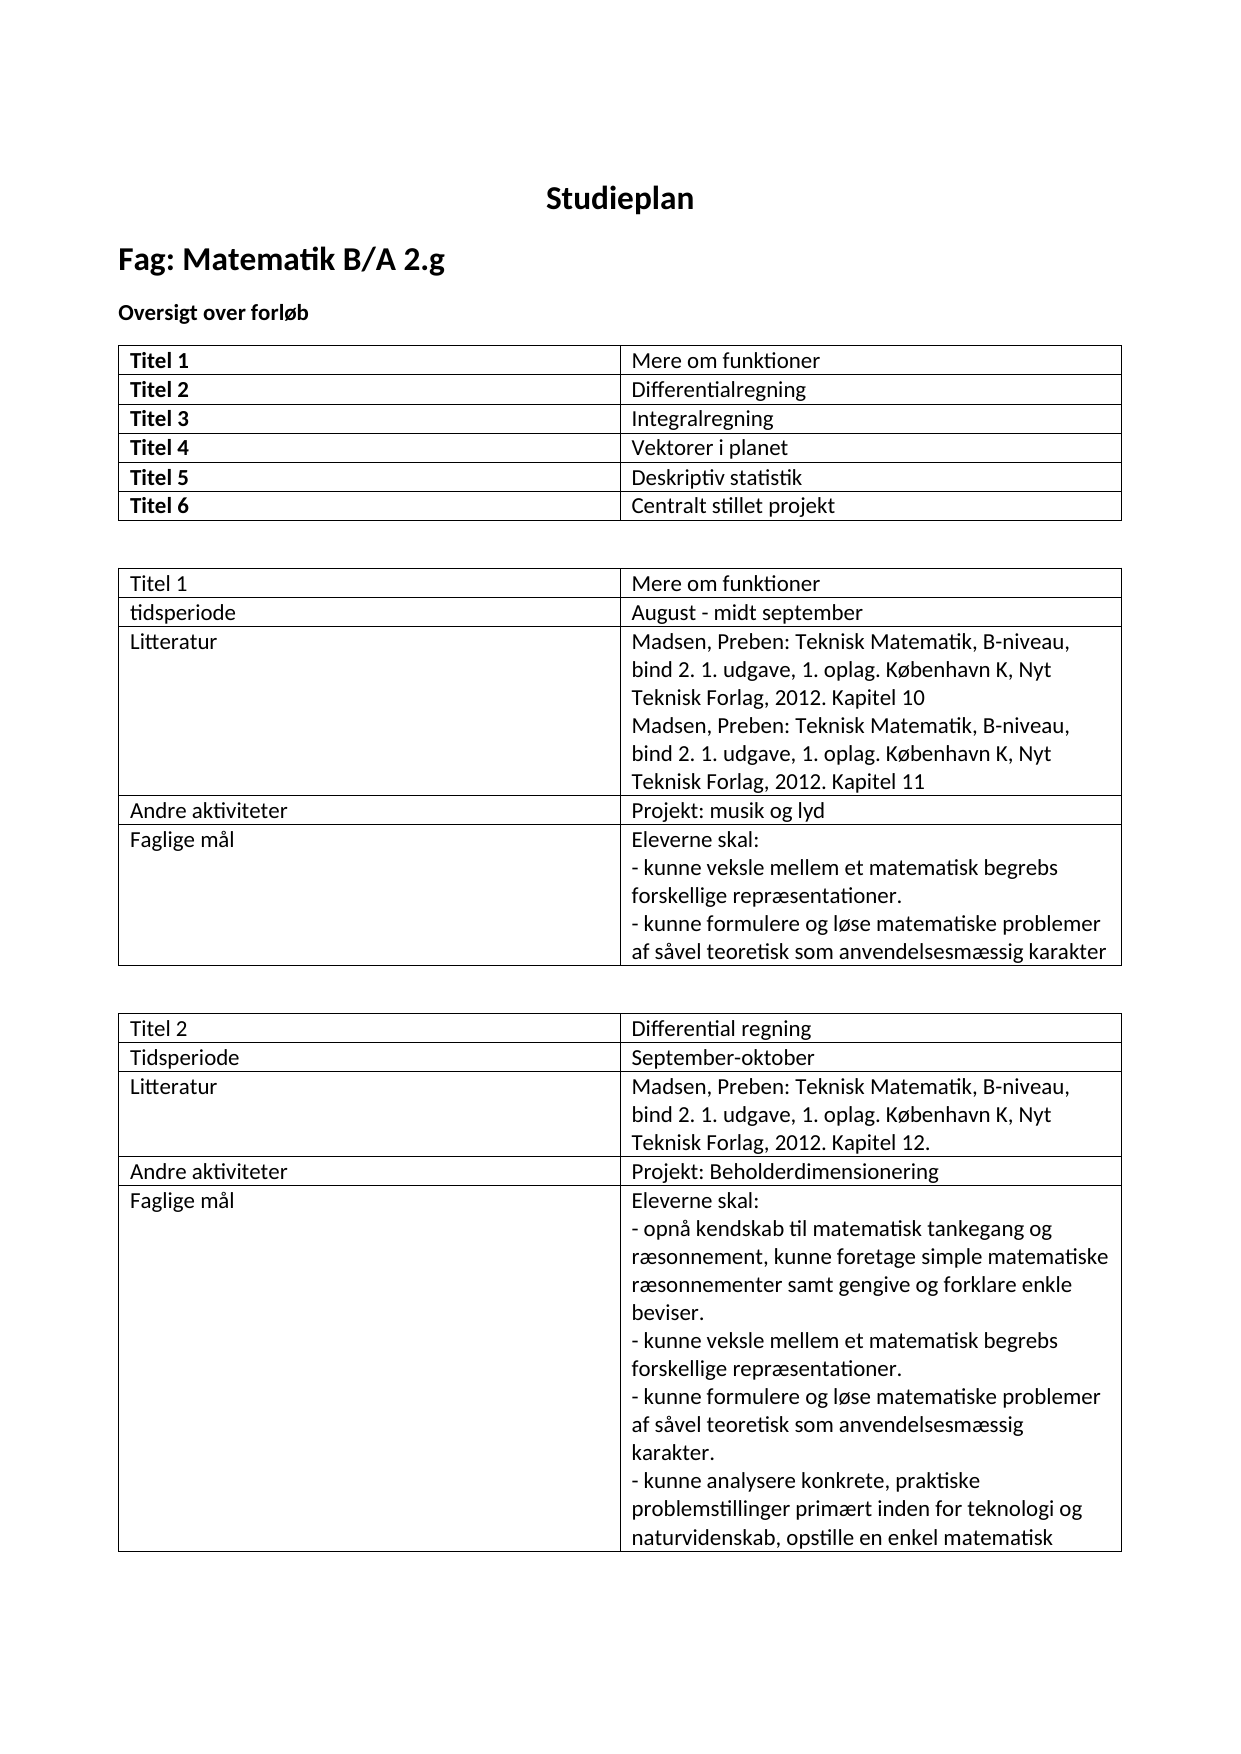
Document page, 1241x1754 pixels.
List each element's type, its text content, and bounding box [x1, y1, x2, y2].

table_cell Titel 2 [119, 375, 620, 403]
text Studieplan [118, 177, 1122, 218]
table_header Mere om funktioner [621, 569, 1121, 597]
table_cell Projekt: musik og lyd [621, 796, 1121, 824]
table_header Mere om funktioner [621, 346, 1121, 374]
table_cell Differentialregning [621, 375, 1121, 403]
table_cell Projekt: Beholderdimensionering [621, 1157, 1121, 1185]
text Oversigt over forløb [118, 298, 1122, 326]
table_cell Madsen, Preben: Teknisk Matematik, B-niveau, bind 2. 1. udgave, 1. oplag. København K, Nyt Teknisk Forlag, 2012. Kapitel 10 Madsen, Preben: Teknisk Matematik, B-niveau, bind 2. 1. udgave, 1. oplag. København K, Nyt Teknisk Forlag, 2012. Kapitel 11 [621, 627, 1121, 795]
table_header Titel 1 [119, 346, 620, 374]
table_cell Titel 6 [119, 492, 620, 520]
table_header Titel 1 [119, 569, 620, 597]
table_cell Madsen, Preben: Teknisk Matematik, B-niveau, bind 2. 1. udgave, 1. oplag. København K, Nyt Teknisk Forlag, 2012. Kapitel 12. [621, 1072, 1121, 1156]
text Fag: Matematik B/A 2.g [118, 238, 1122, 278]
table_header Differential regning [621, 1014, 1121, 1042]
table_cell Litteratur [119, 1072, 620, 1156]
table_cell September-oktober [621, 1043, 1121, 1071]
table_cell Vektorer i planet [621, 434, 1121, 462]
table_header Titel 2 [119, 1014, 620, 1042]
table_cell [621, 1186, 1121, 1551]
table_cell Integralregning [621, 405, 1121, 432]
table_cell Titel 5 [119, 463, 620, 491]
table_cell Eleverne skal: - kunne veksle mellem et matematisk begrebs forskellige repræsentationer. - kunne formulere og løse matematiske problemer af såvel teoretisk som anvendelsesmæssig karakter [621, 825, 1121, 965]
table_cell Faglige mål [119, 825, 620, 965]
table_cell Centralt stillet projekt [621, 492, 1121, 520]
table_cell tidsperiode [119, 598, 620, 626]
table_cell August - midt september [621, 598, 1121, 626]
table_cell Tidsperiode [119, 1043, 620, 1071]
table_cell Litteratur [119, 627, 620, 795]
table_cell Titel 3 [119, 405, 620, 432]
table_cell Andre aktiviteter [119, 1157, 620, 1185]
table_cell Deskriptiv statistik [621, 463, 1121, 491]
table_cell Faglige mål [119, 1186, 620, 1551]
table_cell Andre aktiviteter [119, 796, 620, 824]
table_cell Titel 4 [119, 434, 620, 462]
